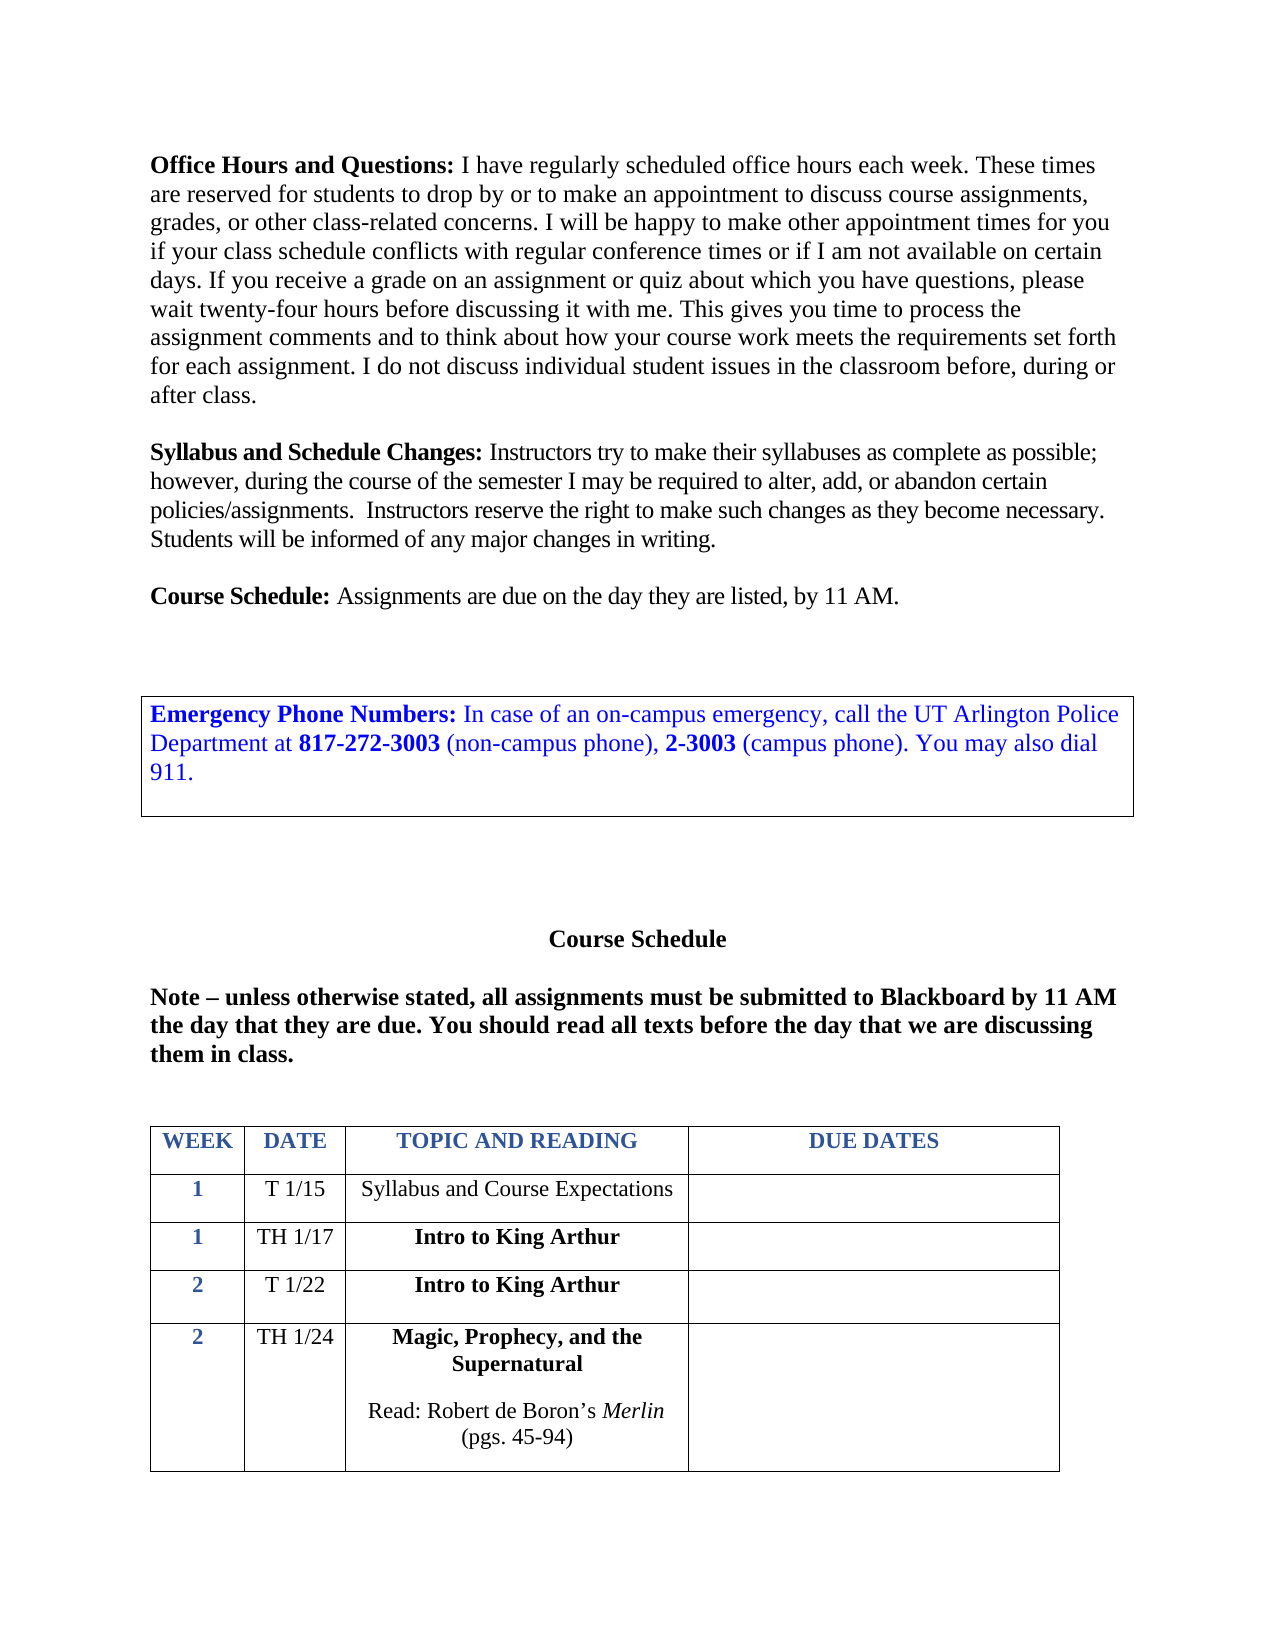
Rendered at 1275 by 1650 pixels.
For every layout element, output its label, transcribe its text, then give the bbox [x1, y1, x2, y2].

table_cell Magic, Prophecy, and the Supernatural Read: Robert de Boron’s Merlin (pgs. 45-94) [346, 1324, 688, 1471]
table_cell [689, 1223, 1059, 1270]
table_cell Intro to King Arthur [346, 1223, 688, 1270]
table_cell [689, 1175, 1059, 1222]
table_header WEEK [151, 1127, 244, 1174]
table_header DATE [245, 1127, 345, 1174]
table_cell TH 1/24 [245, 1324, 345, 1471]
text Course Schedule: Assignments are due on the day they are listed, by 11 AM. [150, 581, 1125, 610]
table_cell 2 [151, 1271, 244, 1322]
table_cell [689, 1324, 1059, 1471]
text Emergency Phone Numbers: In case of an on-campus emergency, call the UT Arlington Police Department at 817-272-3003 (non-campus phone), 2-3003 (campus phone). You may also dial 911. [142, 697, 1133, 786]
table_cell [689, 1271, 1059, 1322]
table_cell Syllabus and Course Expectations [346, 1175, 688, 1222]
text Office Hours and Questions: I have regularly scheduled office hours each week. These times are reserved for students to drop by or to make an appointment to discuss course assignments, grades, or other class-related concerns. I will be happy to make other appointment times for you if your class schedule conflicts with regular conference times or if I am not available on certain days. If you receive a grade on an assignment or quiz about which you have questions, please wait twenty-four hours before discussing it with me. This gives you time to process the assignment comments and to think about how your course work meets the requirements set forth for each assignment. I do not discuss individual student issues in the classroom before, during or after class. [150, 150, 1125, 409]
table_cell Intro to King Arthur [346, 1271, 688, 1322]
table_cell 1 [151, 1175, 244, 1222]
table_header TOPIC AND READING [346, 1127, 688, 1174]
table_cell 1 [151, 1223, 244, 1270]
table_cell 2 [151, 1324, 244, 1471]
table_cell T 1/22 [245, 1271, 345, 1322]
text Course Schedule [150, 924, 1125, 953]
text Syllabus and Schedule Changes: Instructors try to make their syllabuses as complete as possible; however, during the course of the semester I may be required to alter, add, or abandon certain policies/assignments. Instructors reserve the right to make such changes as they become necessary. Students will be informed of any major changes in writing. [150, 437, 1125, 552]
table_header DUE DATES [689, 1127, 1059, 1174]
text Note – unless otherwise stated, all assignments must be submitted to Blackboard by 11 AM the day that they are due. You should read all texts before the day that we are discussing them in class. [150, 982, 1125, 1068]
table_cell T 1/15 [245, 1175, 345, 1222]
table_cell TH 1/17 [245, 1223, 345, 1270]
